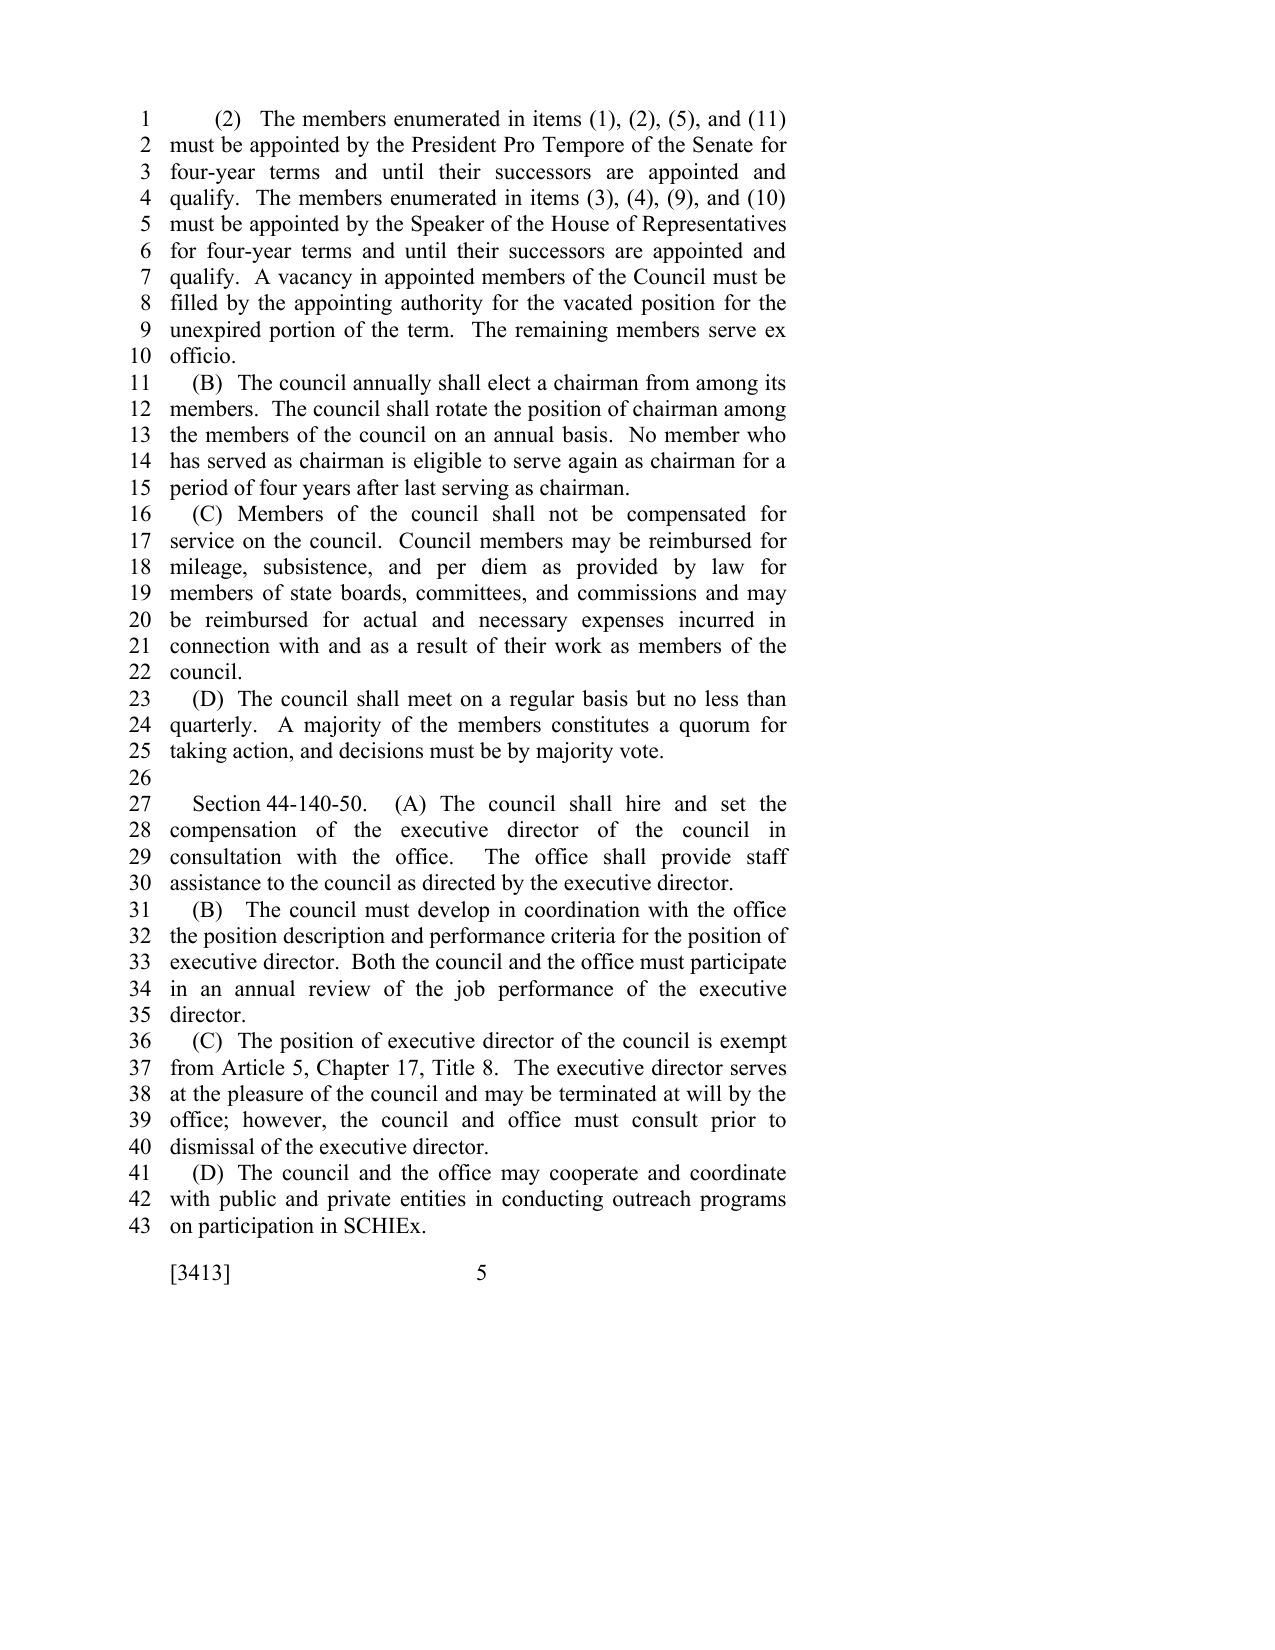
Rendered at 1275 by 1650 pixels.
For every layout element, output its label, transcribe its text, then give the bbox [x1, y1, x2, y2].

text (C) Members of the council shall not be compensated for service on the council. Council members may be reimbursed for mileage, subsistence, and per diem as provided by law for members of state boards, committees, and commissions and may be reimbursed for actual and necessary expenses incurred in connection with and as a result of their work as members of the council. [169, 500, 787, 685]
text (D) The council shall meet on a regular basis but no less than quarterly. A majority of the members constitutes a quorum for taking action, and decisions must be by majority vote. [169, 685, 787, 764]
text (C) The position of executive director of the council is exempt from Article 5, Chapter 17, Title 8. The executive director serves at the pleasure of the council and may be terminated at will by the office; however, the council and office must consult prior to dismissal of the executive director. [169, 1027, 787, 1159]
text (B) The council must develop in coordination with the office the position description and performance criteria for the position of executive director. Both the council and the office must participate in an annual review of the job performance of the executive director. [169, 896, 787, 1027]
text (2) The members enumerated in items (1), (2), (5), and (11) must be appointed by the President Pro Tempore of the Senate for four-year terms and until their successors are appointed and qualify. The members enumerated in items (3), (4), (9), and (10) must be appointed by the Speaker of the House of Representatives for four-year terms and until their successors are appointed and qualify. A vacancy in appointed members of the Council must be filled by the appointing authority for the vacated position for the unexpired portion of the term. The remaining members serve ex officio. [169, 105, 787, 368]
text Section 44-140-50. (A) The council shall hire and set the compensation of the executive director of the council in consultation with the office. The office shall provide staff assistance to the council as directed by the executive director. [169, 790, 787, 896]
text (B) The council annually shall elect a chairman from among its members. The council shall rotate the position of chairman among the members of the council on an annual basis. No member who has served as chairman is eligible to serve again as chairman for a period of four years after last serving as chairman. [169, 368, 787, 500]
text (D) The council and the office may cooperate and coordinate with public and private entities in conducting outreach programs on participation in SCHIEx. [169, 1159, 787, 1238]
